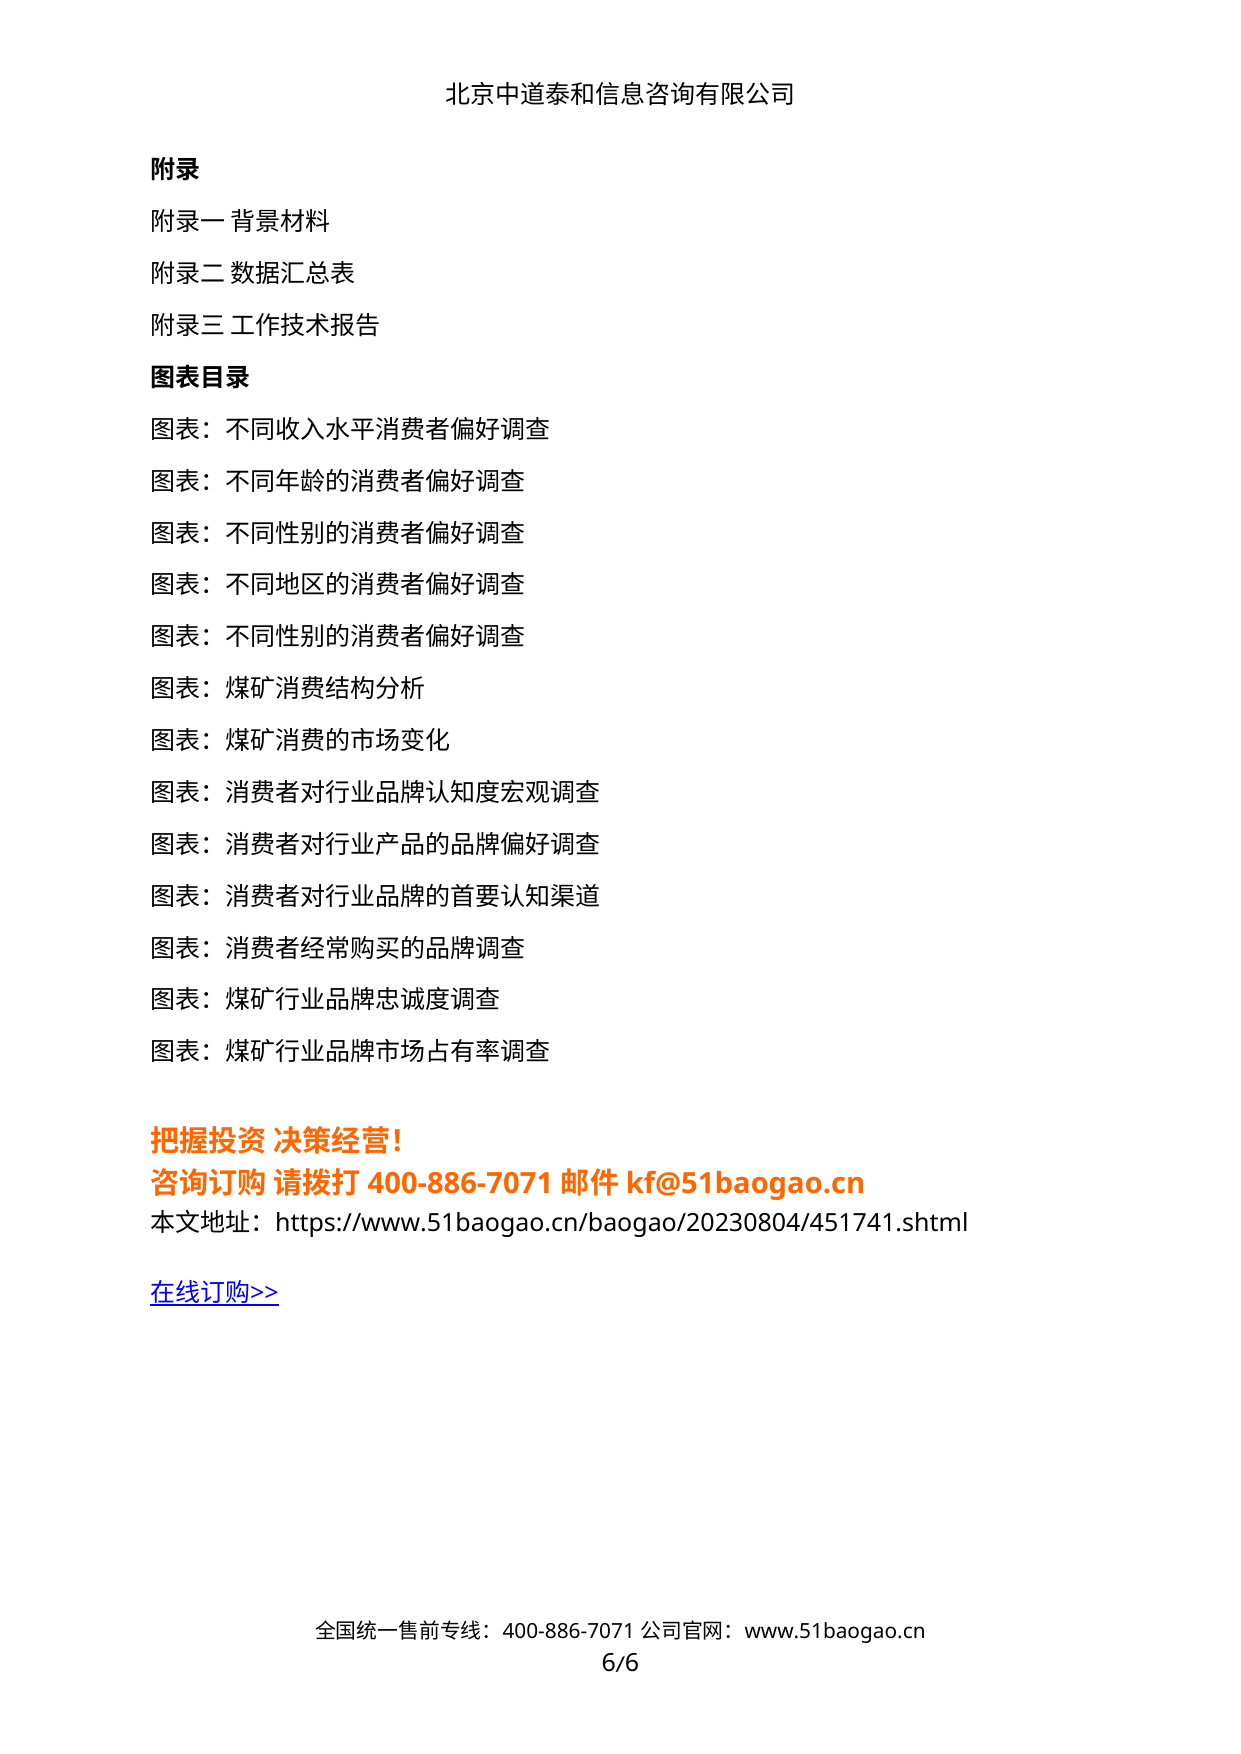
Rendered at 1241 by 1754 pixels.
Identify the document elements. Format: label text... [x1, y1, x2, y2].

text 图表：不同收入水平消费者偏好调查 [150, 409, 1090, 446]
text 附录二 数据汇总表 [150, 254, 1090, 290]
text 图表：煤矿行业品牌忠诚度调查 [150, 980, 1090, 1016]
text 图表：不同年龄的消费者偏好调查 [150, 461, 1090, 497]
text 图表：不同地区的消费者偏好调查 [150, 565, 1090, 601]
text 图表：煤矿行业品牌市场占有率调查 [150, 1032, 1090, 1068]
text 图表：消费者经常购买的品牌调查 [150, 928, 1090, 964]
text 图表：不同性别的消费者偏好调查 [150, 513, 1090, 549]
text 图表：不同性别的消费者偏好调查 [150, 617, 1090, 653]
text 图表：消费者对行业品牌的首要认知渠道 [150, 876, 1090, 912]
text 图表：煤矿消费结构分析 [150, 669, 1090, 705]
text 图表目录 [150, 357, 1090, 394]
text 附录 [150, 150, 1090, 186]
text 在线订购>> [150, 1239, 1090, 1309]
text 图表：消费者对行业产品的品牌偏好调查 [150, 824, 1090, 861]
text 附录一 背景材料 [150, 202, 1090, 238]
text 图表：消费者对行业品牌认知度宏观调查 [150, 772, 1090, 809]
text 把握投资 决策经营！咨询订购 请拨打 400-886-7071 邮件 kf@51baogao.cn本文地址：https://www.51baogao.cn/baogao/20230804/451741.shtml [150, 1084, 1090, 1239]
text 附录三 工作技术报告 [150, 306, 1090, 342]
text 图表：煤矿消费的市场变化 [150, 721, 1090, 757]
